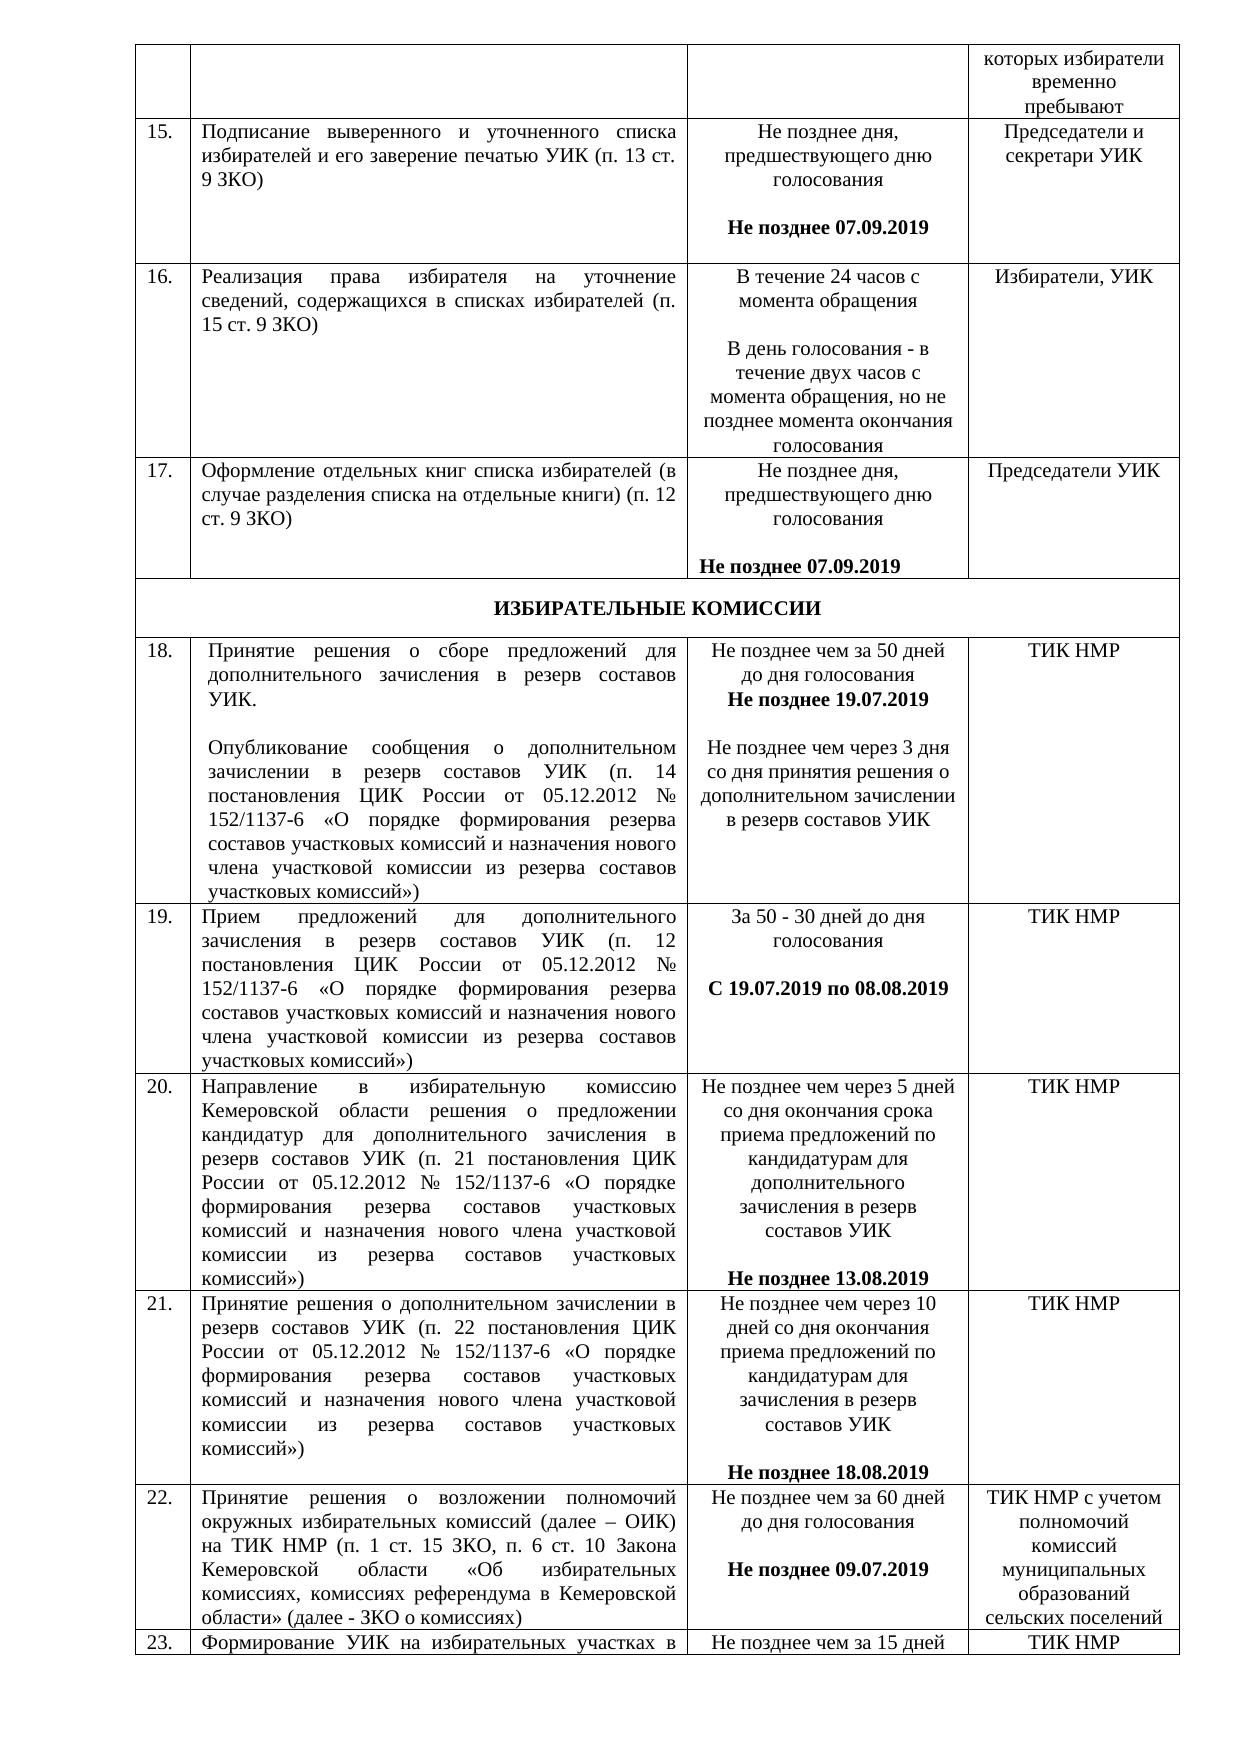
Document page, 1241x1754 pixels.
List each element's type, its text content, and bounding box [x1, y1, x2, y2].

table_cell [136, 1485, 190, 1629]
table_cell Прием предложений для дополнительного зачисления в резерв составов УИК (п. 12 постановления ЦИК России от 05.12.2012 № 152/1137-6 «О порядке формирования резерва составов участковых комиссий и назначения нового члена участковой комиссии из резерва составов участковых комиссий») [191, 904, 687, 1072]
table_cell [191, 45, 687, 118]
table_cell Направление в избирательную комиссию Кемеровской области решения о предложении кандидатур для дополнительного зачисления в резерв составов УИК (п. 21 постановления ЦИК России от 05.12.2012 № 152/1137-6 «О порядке формирования резерва составов участковых комиссий и назначения нового члена участковой комиссии из резерва составов участковых комиссий») [191, 1074, 687, 1290]
table_cell [136, 638, 190, 903]
table_cell Не позднее чем за 60 дней до дня голосования Не позднее 09.07.2019 [688, 1485, 968, 1629]
table_cell Не позднее дня, предшествующего дню голосования Не позднее 07.09.2019 [688, 119, 968, 263]
table_cell За 50 - 30 дней до дня голосования С 19.07.2019 по 08.08.2019 [688, 904, 968, 1072]
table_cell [191, 1630, 687, 1654]
table_cell Не позднее дня, предшествующего дню голосования Не позднее 07.09.2019 [688, 458, 968, 578]
table_cell ТИК НМР [969, 904, 1179, 1072]
table_cell Не позднее чем за 50 дней до дня голосования Не позднее 19.07.2019 Не позднее чем через 3 дня со дня принятия решения о дополнительном зачислении в резерв составов УИК [688, 638, 968, 903]
table_cell [136, 1074, 190, 1290]
table_cell Не позднее чем через 5 дней со дня окончания срока приема предложений по кандидатурам для дополнительного зачисления в резерв составов УИК Не позднее 13.08.2019 [688, 1074, 968, 1290]
table_cell Принятие решения о дополнительном зачислении в резерв составов УИК (п. 22 постановления ЦИК России от 05.12.2012 № 152/1137-6 «О порядке формирования резерва составов участковых комиссий и назначения нового члена участковой комиссии из резерва составов участковых комиссий») [191, 1291, 687, 1484]
table_cell [136, 119, 190, 263]
table_cell Подписание выверенного и уточненного списка избирателей и его заверение печатью УИК (п. 13 ст. 9 ЗКО) [191, 119, 687, 263]
table_cell Председатели и секретари УИК [969, 119, 1179, 263]
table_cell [688, 1630, 968, 1654]
table_cell [136, 45, 190, 118]
table_cell В течение 24 часов с момента обращения В день голосования - в течение двух часов с момента обращения, но не позднее момента окончания голосования [688, 264, 968, 457]
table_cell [688, 45, 968, 118]
table_cell [136, 1291, 190, 1484]
table_cell Принятие решения о сборе предложений для дополнительного зачисления в резерв составов УИК. Опубликование сообщения о дополнительном зачислении в резерв составов УИК (п. 14 постановления ЦИК России от 05.12.2012 № 152/1137-6 «О порядке формирования резерва составов участковых комиссий и назначения нового члена участковой комиссии из резерва составов участковых комиссий») [191, 638, 687, 903]
table_cell ТИК НМР [969, 1291, 1179, 1484]
table_cell [136, 458, 190, 578]
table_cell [969, 45, 1179, 118]
table_cell Реализация права избирателя на уточнение сведений, содержащихся в списках избирателей (п. 15 ст. 9 ЗКО) [191, 264, 687, 457]
table_cell Избиратели, УИК [969, 264, 1179, 457]
table_cell Оформление отдельных книг списка избирателей (в случае разделения списка на отдельные книги) (п. 12 ст. 9 ЗКО) [191, 458, 687, 578]
table_cell [136, 264, 190, 457]
table_cell ТИК НМР [969, 1630, 1179, 1654]
table_cell ТИК НМР [969, 1074, 1179, 1290]
table_cell Председатели УИК [969, 458, 1179, 578]
table_cell ТИК НМР [969, 638, 1179, 903]
table_cell [136, 1630, 190, 1654]
table_cell ИЗБИРАТЕЛЬНЫЕ КОМИССИИ [136, 579, 1179, 637]
table_cell Не позднее чем через 10 дней со дня окончания приема предложений по кандидатурам для зачисления в резерв составов УИК Не позднее 18.08.2019 [688, 1291, 968, 1484]
table_cell Принятие решения о возложении полномочий окружных избирательных комиссий (далее – ОИК) на ТИК НМР (п. 1 ст. 15 ЗКО, п. 6 ст. 10 Закона Кемеровской области «Об избирательных комиссиях, комиссиях референдума в Кемеровской области» (далее - ЗКО о комиссиях) [191, 1485, 687, 1629]
table_cell ТИК НМР с учетом полномочий комиссий муниципальных образований сельских поселений [969, 1485, 1179, 1629]
table_cell [136, 904, 190, 1072]
